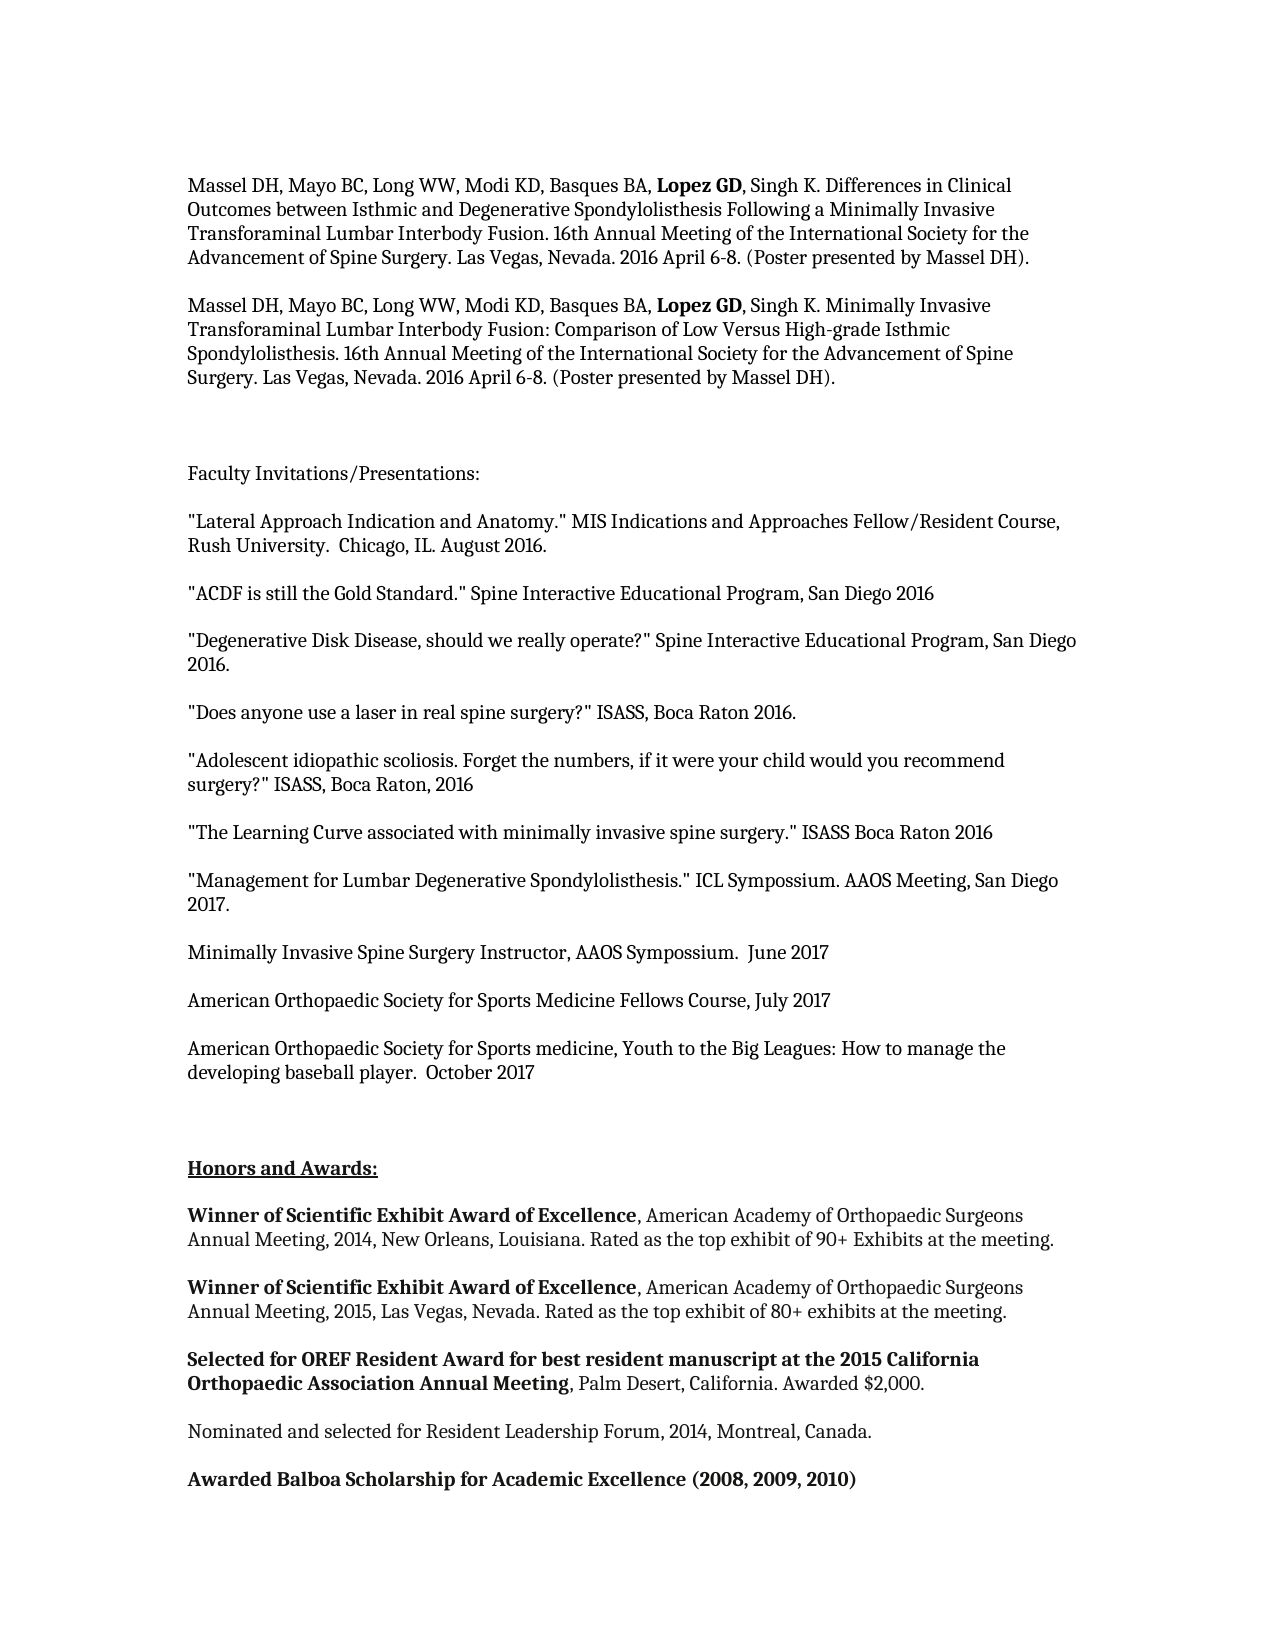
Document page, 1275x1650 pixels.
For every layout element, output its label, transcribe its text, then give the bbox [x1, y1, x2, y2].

text Selected for OREF Resident Award for best resident manuscript at the 2015 California Orthopaedic Association Annual Meeting, Palm Desert, California. Awarded $2,000. [187, 1348, 1087, 1396]
text Massel DH, Mayo BC, Long WW, Modi KD, Basques BA, Lopez GD, Singh K. Differences in Clinical Outcomes between Isthmic and Degenerative Spondylolisthesis Following a Minimally Invasive Transforaminal Lumbar Interbody Fusion. 16th Annual Meeting of the International Society for the Advancement of Spine Surgery. Las Vegas, Nevada. 2016 April 6-8. (Poster presented by Massel DH). [187, 174, 1087, 270]
text American Orthopaedic Society for Sports Medicine Fellows Course, July 2017 [187, 988, 1087, 1012]
text "Does anyone use a laser in real spine surgery?" ISASS, Boca Raton 2016. [187, 701, 1087, 725]
text Nominated and selected for Resident Leadership Forum, 2014, Montreal, Canada. [187, 1420, 1087, 1444]
text "Lateral Approach Indication and Anatomy." MIS Indications and Approaches Fellow/Resident Course, Rush University. Chicago, IL. August 2016. [187, 509, 1087, 557]
text Honors and Awards: [187, 1156, 1087, 1180]
text Minimally Invasive Spine Surgery Instructor, AAOS Sympossium. June 2017 [187, 941, 1087, 964]
text "Management for Lumbar Degenerative Spondylolisthesis." ICL Sympossium. AAOS Meeting, San Diego 2017. [187, 869, 1087, 917]
text "ACDF is still the Gold Standard." Spine Interactive Educational Program, San Diego 2016 [187, 581, 1087, 605]
text American Orthopaedic Society for Sports medicine, Youth to the Big Leagues: How to manage the developing baseball player. October 2017 [187, 1036, 1087, 1084]
text Massel DH, Mayo BC, Long WW, Modi KD, Basques BA, Lopez GD, Singh K. Minimally Invasive Transforaminal Lumbar Interbody Fusion: Comparison of Low Versus High-grade Isthmic Spondylolisthesis. 16th Annual Meeting of the International Society for the Advancement of Spine Surgery. Las Vegas, Nevada. 2016 April 6-8. (Poster presented by Massel DH). [187, 294, 1087, 389]
text "The Learning Curve associated with minimally invasive spine surgery." ISASS Boca Raton 2016 [187, 821, 1087, 845]
text "Degenerative Disk Disease, should we really operate?" Spine Interactive Educational Program, San Diego 2016. [187, 629, 1087, 677]
text "Adolescent idiopathic scoliosis. Forget the numbers, if it were your child would you recommend surgery?" ISASS, Boca Raton, 2016 [187, 749, 1087, 797]
text Winner of Scientific Exhibit Award of Excellence, American Academy of Orthopaedic Surgeons Annual Meeting, 2015, Las Vegas, Nevada. Rated as the top exhibit of 80+ exhibits at the meeting. [187, 1276, 1087, 1324]
text Faculty Invitations/Presentations: [187, 461, 1087, 485]
text Winner of Scientific Exhibit Award of Excellence, American Academy of Orthopaedic Surgeons Annual Meeting, 2014, New Orleans, Louisiana. Rated as the top exhibit of 90+ Exhibits at the meeting. [187, 1204, 1087, 1252]
text Awarded Balboa Scholarship for Academic Excellence (2008, 2009, 2010) [187, 1468, 1087, 1492]
